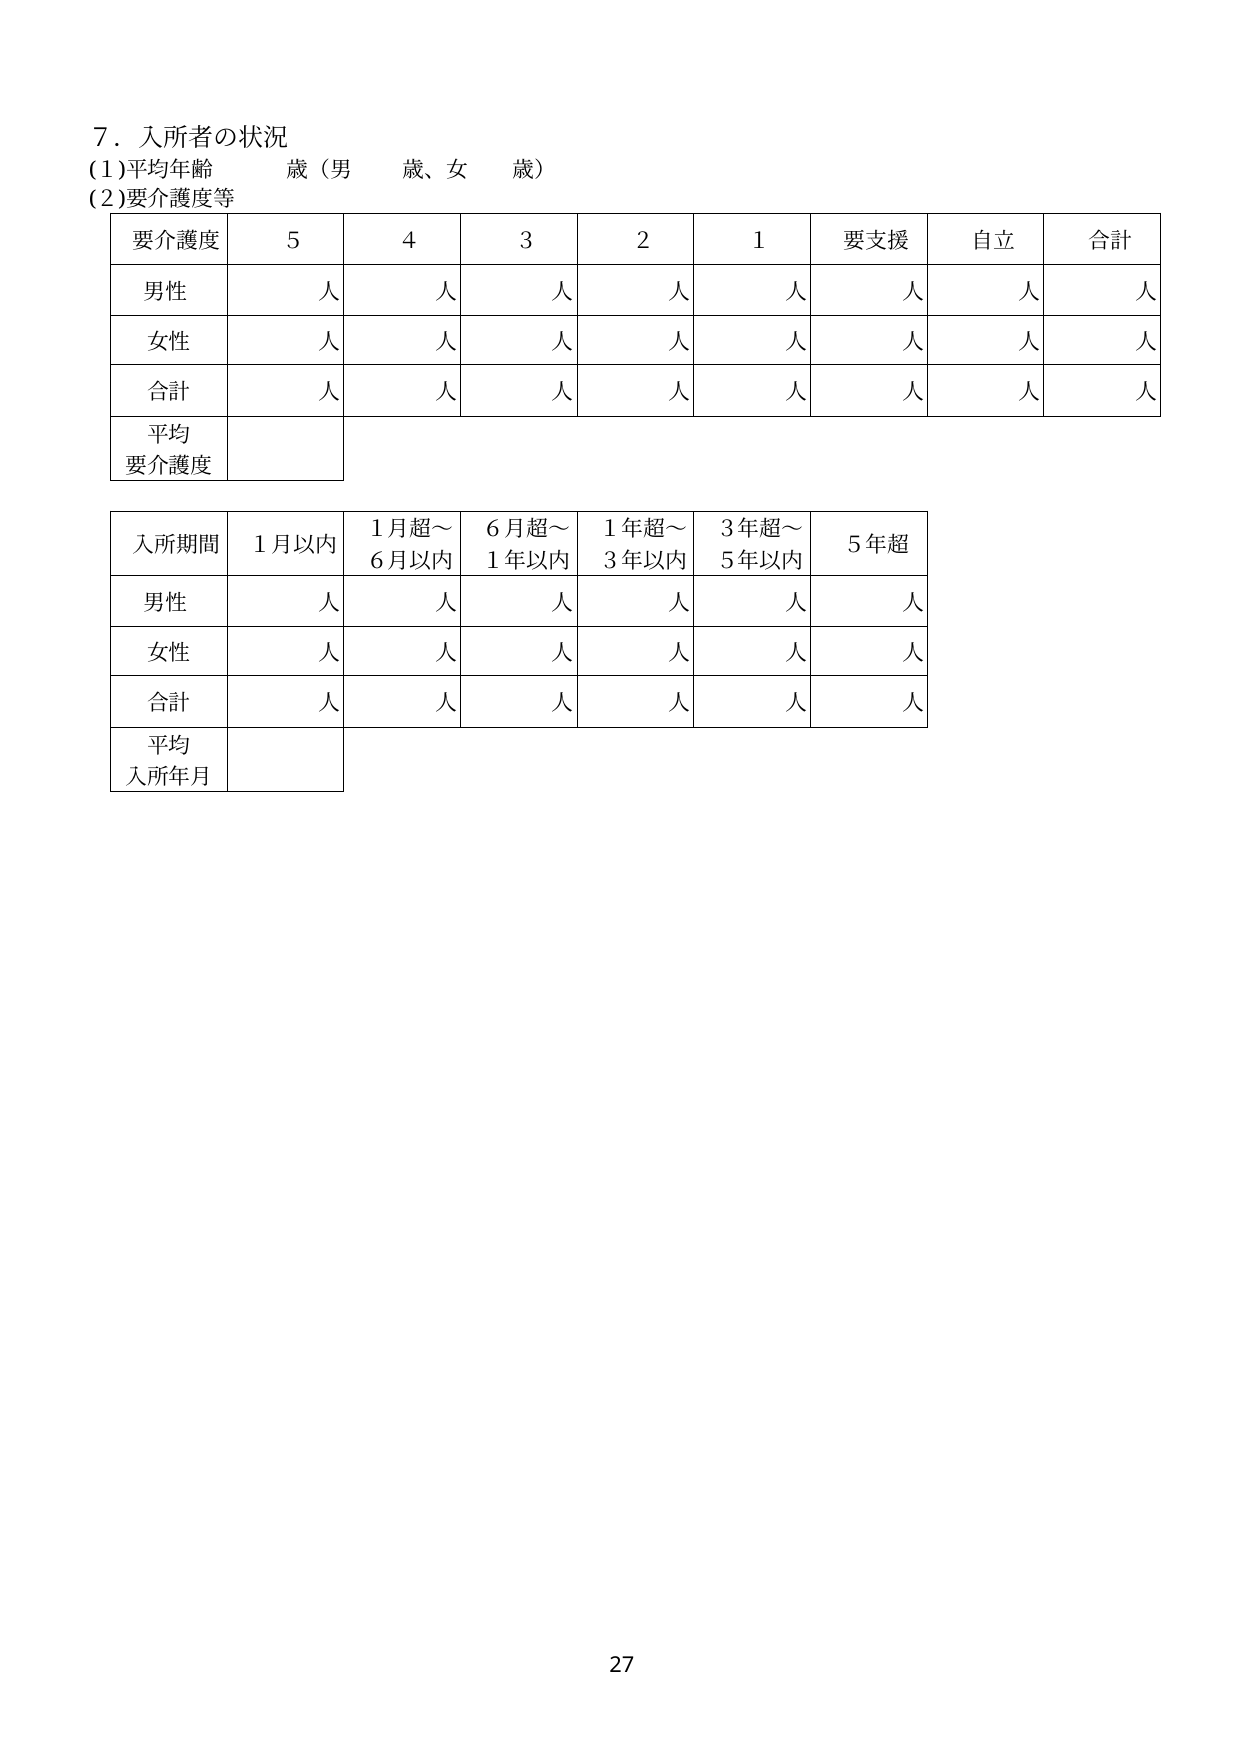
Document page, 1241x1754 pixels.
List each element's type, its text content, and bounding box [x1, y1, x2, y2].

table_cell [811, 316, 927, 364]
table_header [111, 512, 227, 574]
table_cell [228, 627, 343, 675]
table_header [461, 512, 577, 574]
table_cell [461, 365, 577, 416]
text (２)要介護度等 [89, 183, 1154, 212]
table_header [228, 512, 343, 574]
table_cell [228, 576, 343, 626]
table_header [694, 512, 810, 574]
text (１)平均年齢 歳（男 歳、女 歳） [89, 154, 1154, 183]
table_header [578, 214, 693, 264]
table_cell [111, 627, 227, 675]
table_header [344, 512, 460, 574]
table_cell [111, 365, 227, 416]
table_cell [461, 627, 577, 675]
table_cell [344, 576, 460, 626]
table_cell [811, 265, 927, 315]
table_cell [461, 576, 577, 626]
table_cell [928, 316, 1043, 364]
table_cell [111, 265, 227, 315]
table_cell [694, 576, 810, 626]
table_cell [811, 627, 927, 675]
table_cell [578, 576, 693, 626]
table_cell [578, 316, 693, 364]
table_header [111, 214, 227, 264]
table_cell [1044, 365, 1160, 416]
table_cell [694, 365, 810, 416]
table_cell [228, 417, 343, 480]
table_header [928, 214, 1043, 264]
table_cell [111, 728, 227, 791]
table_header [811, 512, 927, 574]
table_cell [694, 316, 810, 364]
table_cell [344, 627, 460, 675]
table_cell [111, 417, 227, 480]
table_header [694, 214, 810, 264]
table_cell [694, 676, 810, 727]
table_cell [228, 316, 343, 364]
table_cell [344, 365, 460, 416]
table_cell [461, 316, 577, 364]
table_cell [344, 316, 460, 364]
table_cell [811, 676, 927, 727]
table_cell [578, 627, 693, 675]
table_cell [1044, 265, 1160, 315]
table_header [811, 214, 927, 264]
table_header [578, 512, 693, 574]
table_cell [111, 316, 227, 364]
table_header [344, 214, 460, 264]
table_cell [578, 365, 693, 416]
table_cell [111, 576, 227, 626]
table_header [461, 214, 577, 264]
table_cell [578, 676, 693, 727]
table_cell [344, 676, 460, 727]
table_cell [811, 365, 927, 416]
text ７．入所者の状況 [89, 118, 1154, 154]
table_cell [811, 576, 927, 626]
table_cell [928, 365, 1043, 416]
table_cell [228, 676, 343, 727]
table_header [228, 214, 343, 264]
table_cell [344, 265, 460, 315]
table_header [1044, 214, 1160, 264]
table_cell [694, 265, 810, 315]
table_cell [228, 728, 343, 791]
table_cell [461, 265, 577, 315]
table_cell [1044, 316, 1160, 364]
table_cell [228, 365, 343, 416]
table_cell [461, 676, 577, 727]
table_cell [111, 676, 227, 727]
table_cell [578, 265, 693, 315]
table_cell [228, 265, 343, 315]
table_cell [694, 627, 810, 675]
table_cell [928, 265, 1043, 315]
